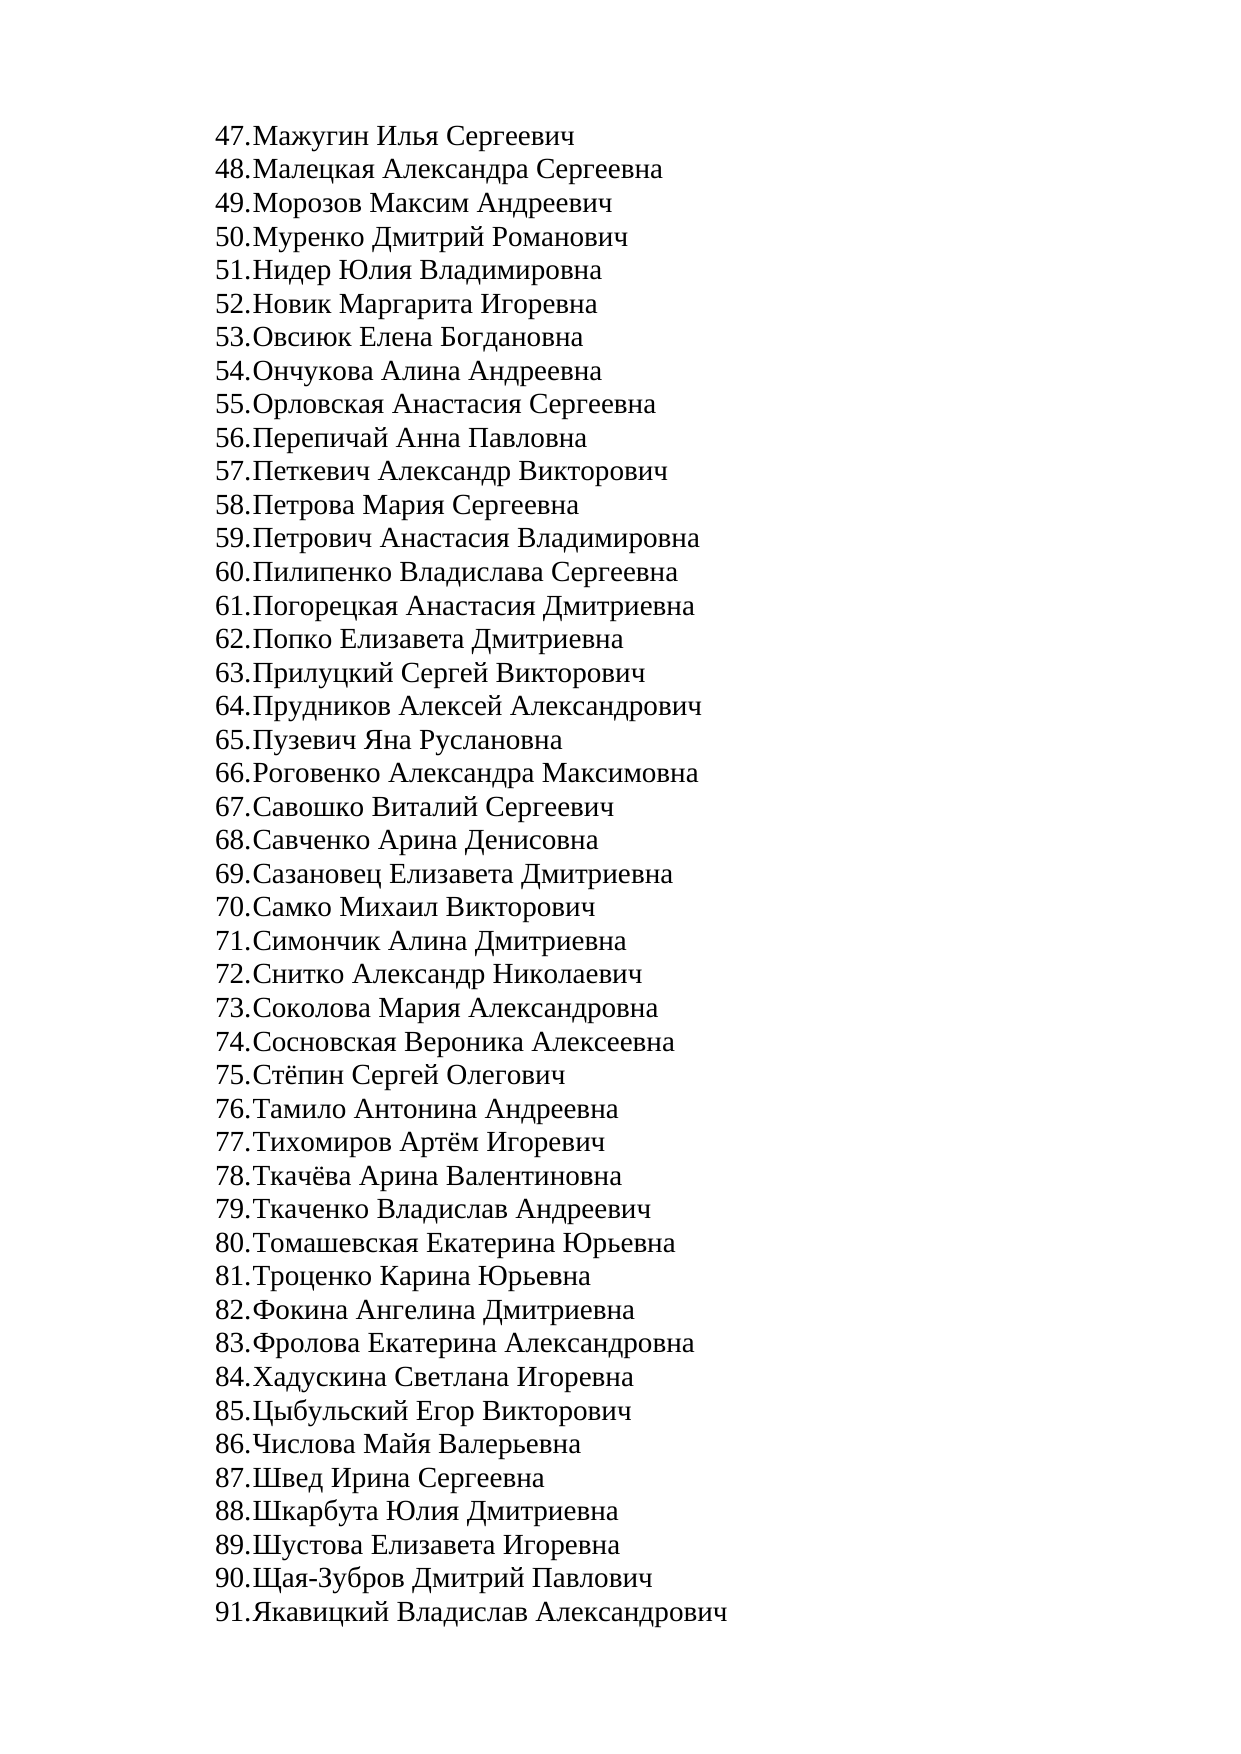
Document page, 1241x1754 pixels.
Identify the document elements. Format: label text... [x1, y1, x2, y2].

list Роговенко Александра Максимовна [215, 755, 1181, 789]
list Фролова Екатерина Александровна [215, 1326, 1181, 1359]
list Мажугин Илья Сергеевич [215, 118, 1181, 152]
list Щая-Зубров Дмитрий Павлович [215, 1560, 1181, 1594]
list Овсиюк Елена Богдановна [215, 319, 1181, 353]
list Муренко Дмитрий Романович [215, 219, 1181, 252]
list Савченко Арина Денисовна [215, 822, 1181, 856]
list Шустова Елизавета Игоревна [215, 1527, 1181, 1560]
list Морозов Максим Андреевич [215, 185, 1181, 219]
list Пилипенко Владислава Сергеевна [215, 554, 1181, 588]
list Прилуцкий Сергей Викторович [215, 655, 1181, 688]
list Шкарбута Юлия Дмитриевна [215, 1493, 1181, 1527]
list Малецкая Александра Сергеевна [215, 152, 1181, 185]
list Числова Майя Валерьевна [215, 1426, 1181, 1460]
list Ткачёва Арина Валентиновна [215, 1158, 1181, 1191]
list Попко Елизавета Дмитриевна [215, 621, 1181, 655]
list Цыбульский Егор Викторович [215, 1393, 1181, 1426]
list Ткаченко Владислав Андреевич [215, 1191, 1181, 1225]
list Перепичай Анна Павловна [215, 420, 1181, 453]
list Петкевич Александр Викторович [215, 453, 1181, 487]
list Нидер Юлия Владимировна [215, 252, 1181, 286]
list Якавицкий Владислав Александрович [215, 1594, 1181, 1627]
list Прудников Алексей Александрович [215, 688, 1181, 722]
list Савошко Виталий Сергеевич [215, 789, 1181, 822]
list Ончукова Алина Андреевна [215, 353, 1181, 386]
list Самко Михаил Викторович [215, 889, 1181, 923]
list Соколова Мария Александровна [215, 990, 1181, 1024]
list Пузевич Яна Руслановна [215, 722, 1181, 755]
list Петрова Мария Сергеевна [215, 487, 1181, 521]
list Томашевская Екатерина Юрьевна [215, 1225, 1181, 1258]
list Сосновская Вероника Алексеевна [215, 1024, 1181, 1057]
list Тамило Антонина Андреевна [215, 1091, 1181, 1124]
list Стёпин Сергей Олегович [215, 1057, 1181, 1091]
list Хадускина Светлана Игоревна [215, 1359, 1181, 1393]
list Новик Маргарита Игоревна [215, 286, 1181, 319]
list Погорецкая Анастасия Дмитриевна [215, 588, 1181, 621]
list Сазановец Елизавета Дмитриевна [215, 856, 1181, 889]
list Снитко Александр Николаевич [215, 957, 1181, 990]
list Петрович Анастасия Владимировна [215, 521, 1181, 554]
list Симончик Алина Дмитриевна [215, 923, 1181, 957]
list Орловская Анастасия Сергеевна [215, 386, 1181, 420]
list Швед Ирина Сергеевна [215, 1460, 1181, 1493]
list Фокина Ангелина Дмитриевна [215, 1292, 1181, 1326]
list Тихомиров Артём Игоревич [215, 1124, 1181, 1158]
list Троценко Карина Юрьевна [215, 1258, 1181, 1292]
